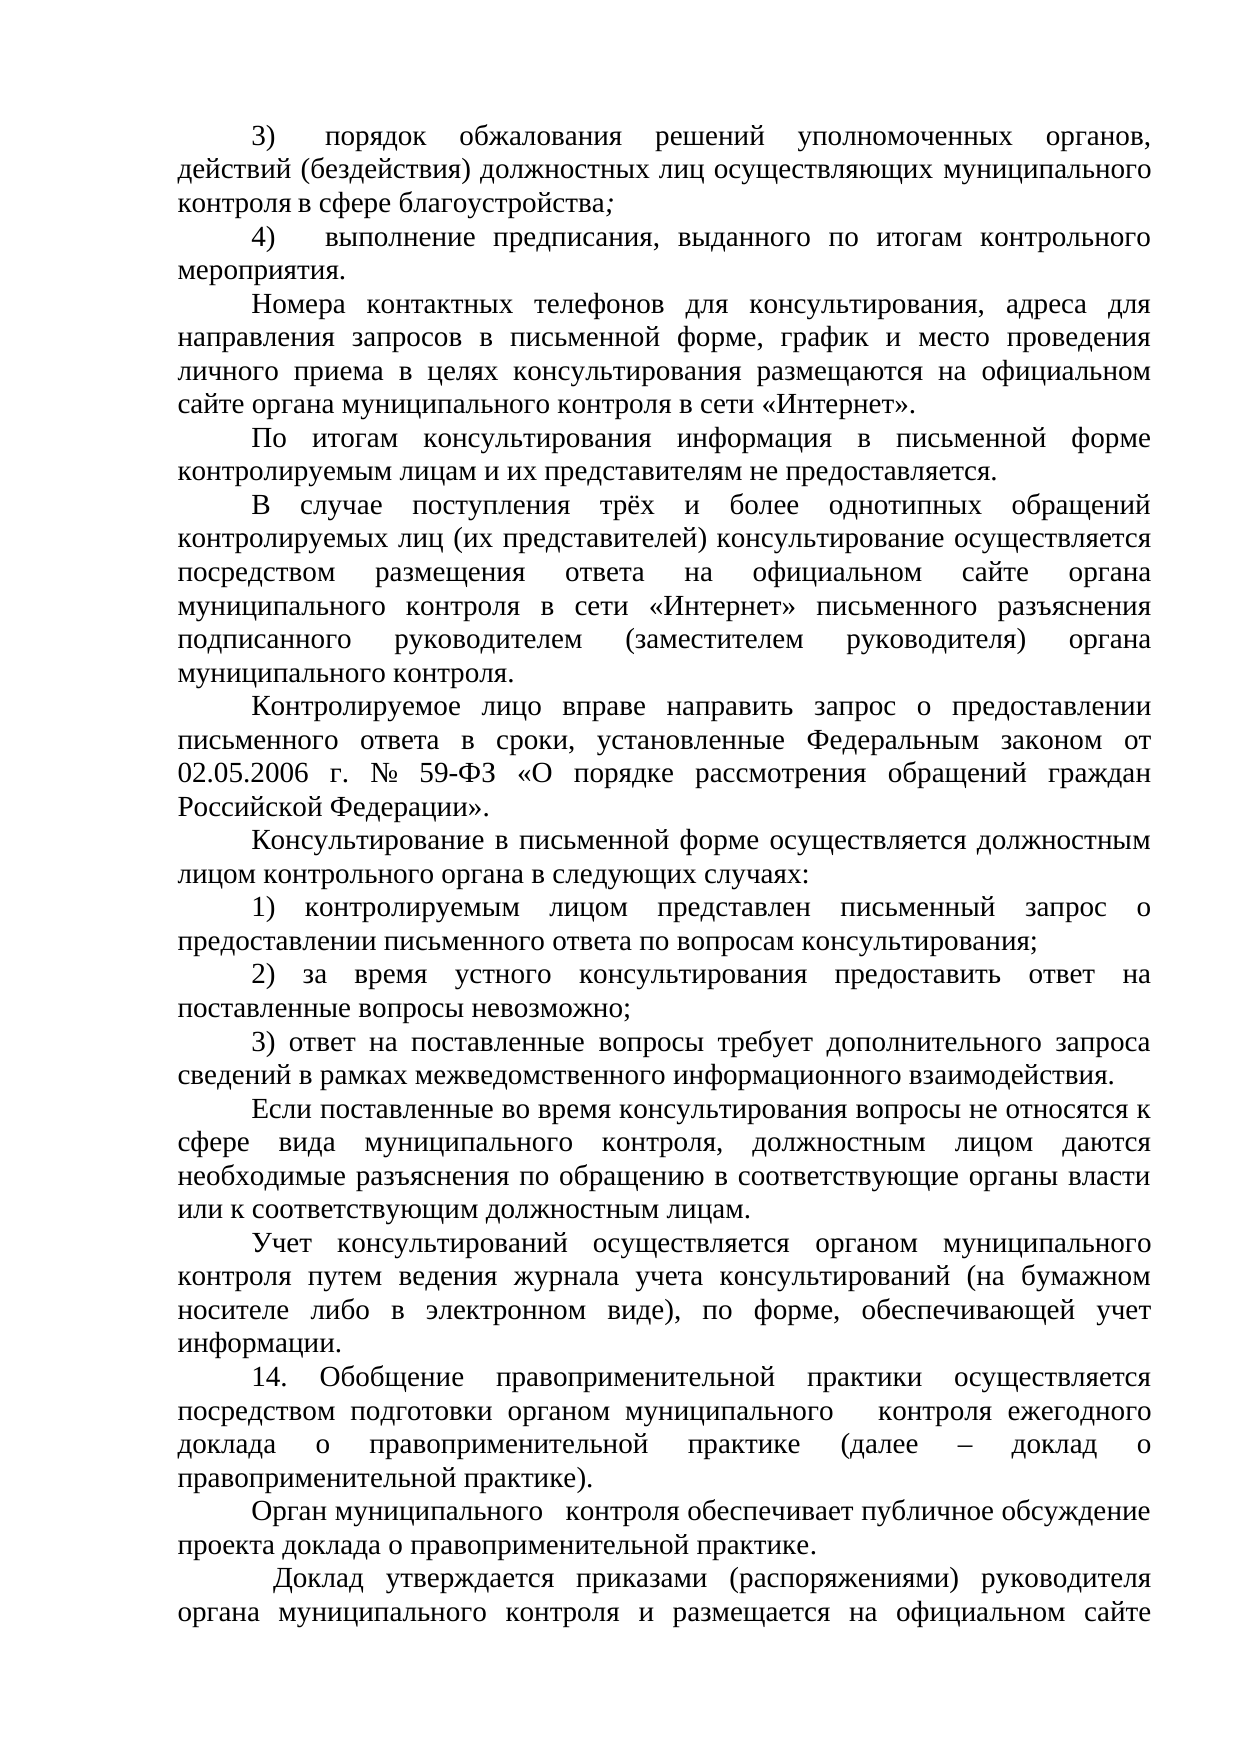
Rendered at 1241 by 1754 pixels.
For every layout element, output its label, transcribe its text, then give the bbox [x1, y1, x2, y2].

list выполнение предписания, выданного по итогам контрольного мероприятия. [177, 219, 1152, 286]
text Если поставленные во время консультирования вопросы не относятся к сфере вида муниципального контроля, должностным лицом даются необходимые разъяснения по обращению в соответствующие органы власти или к соответствующим должностным лицам. [177, 1091, 1152, 1225]
text 14. Обобщение правоприменительной практики осуществляется посредством подготовки органом муниципального контроля ежегодного доклада о правоприменительной практике ‎(далее – доклад о правоприменительной практике). [177, 1359, 1152, 1493]
list порядок обжалования решений уполномоченных органов, действий (бездействия) должностных лиц осуществляющих муниципального контроля в сфере благоустройства; [177, 118, 1152, 219]
text Учет консультирований осуществляется органом муниципального контроля путем ведения журнала учета консультирований (на бумажном носителе либо в электронном виде), по форме, обеспечивающей учет информации. [177, 1225, 1152, 1359]
text По итогам консультирования информация в письменной форме контролируемым лицам и их представителям не предоставляется. [177, 420, 1152, 487]
text Орган муниципального контроля обеспечивает публичное обсуждение проекта доклада о правоприменительной практике. [177, 1493, 1152, 1560]
text 2) за время устного консультирования предоставить ответ на поставленные вопросы невозможно; [177, 957, 1152, 1024]
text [177, 1560, 1152, 1627]
text 1) контролируемым лицом представлен письменный запрос о предоставлении письменного ответа по вопросам консультирования; [177, 889, 1152, 957]
text 3) ответ на поставленные вопросы требует дополнительного запроса сведений в рамках межведомственного информационного взаимодействия. [177, 1024, 1152, 1091]
text Контролируемое лицо вправе направить запрос о предоставлении письменного ответа в сроки, установленные Федеральным законом от 02.05.2006 г. № 59-ФЗ «О порядке рассмотрения обращений граждан Российской Федерации». [177, 688, 1152, 822]
text Номера контактных телефонов для консультирования, адреса для направления запросов в письменной форме, график и место проведения личного приема в целях консультирования размещаются на официальном сайте органа муниципального контроля в сети «Интернет». [177, 286, 1152, 420]
text В случае поступления трёх и более однотипных обращений контролируемых лиц (их представителей) консультирование осуществляется посредством размещения ответа на официальном сайте органа муниципального контроля в сети «Интернет» письменного разъяснения подписанного руководителем (заместителем руководителя) органа муниципального контроля. [177, 487, 1152, 688]
text Консультирование в письменной форме осуществляется должностным лицом контрольного органа в следующих случаях: [177, 822, 1152, 889]
